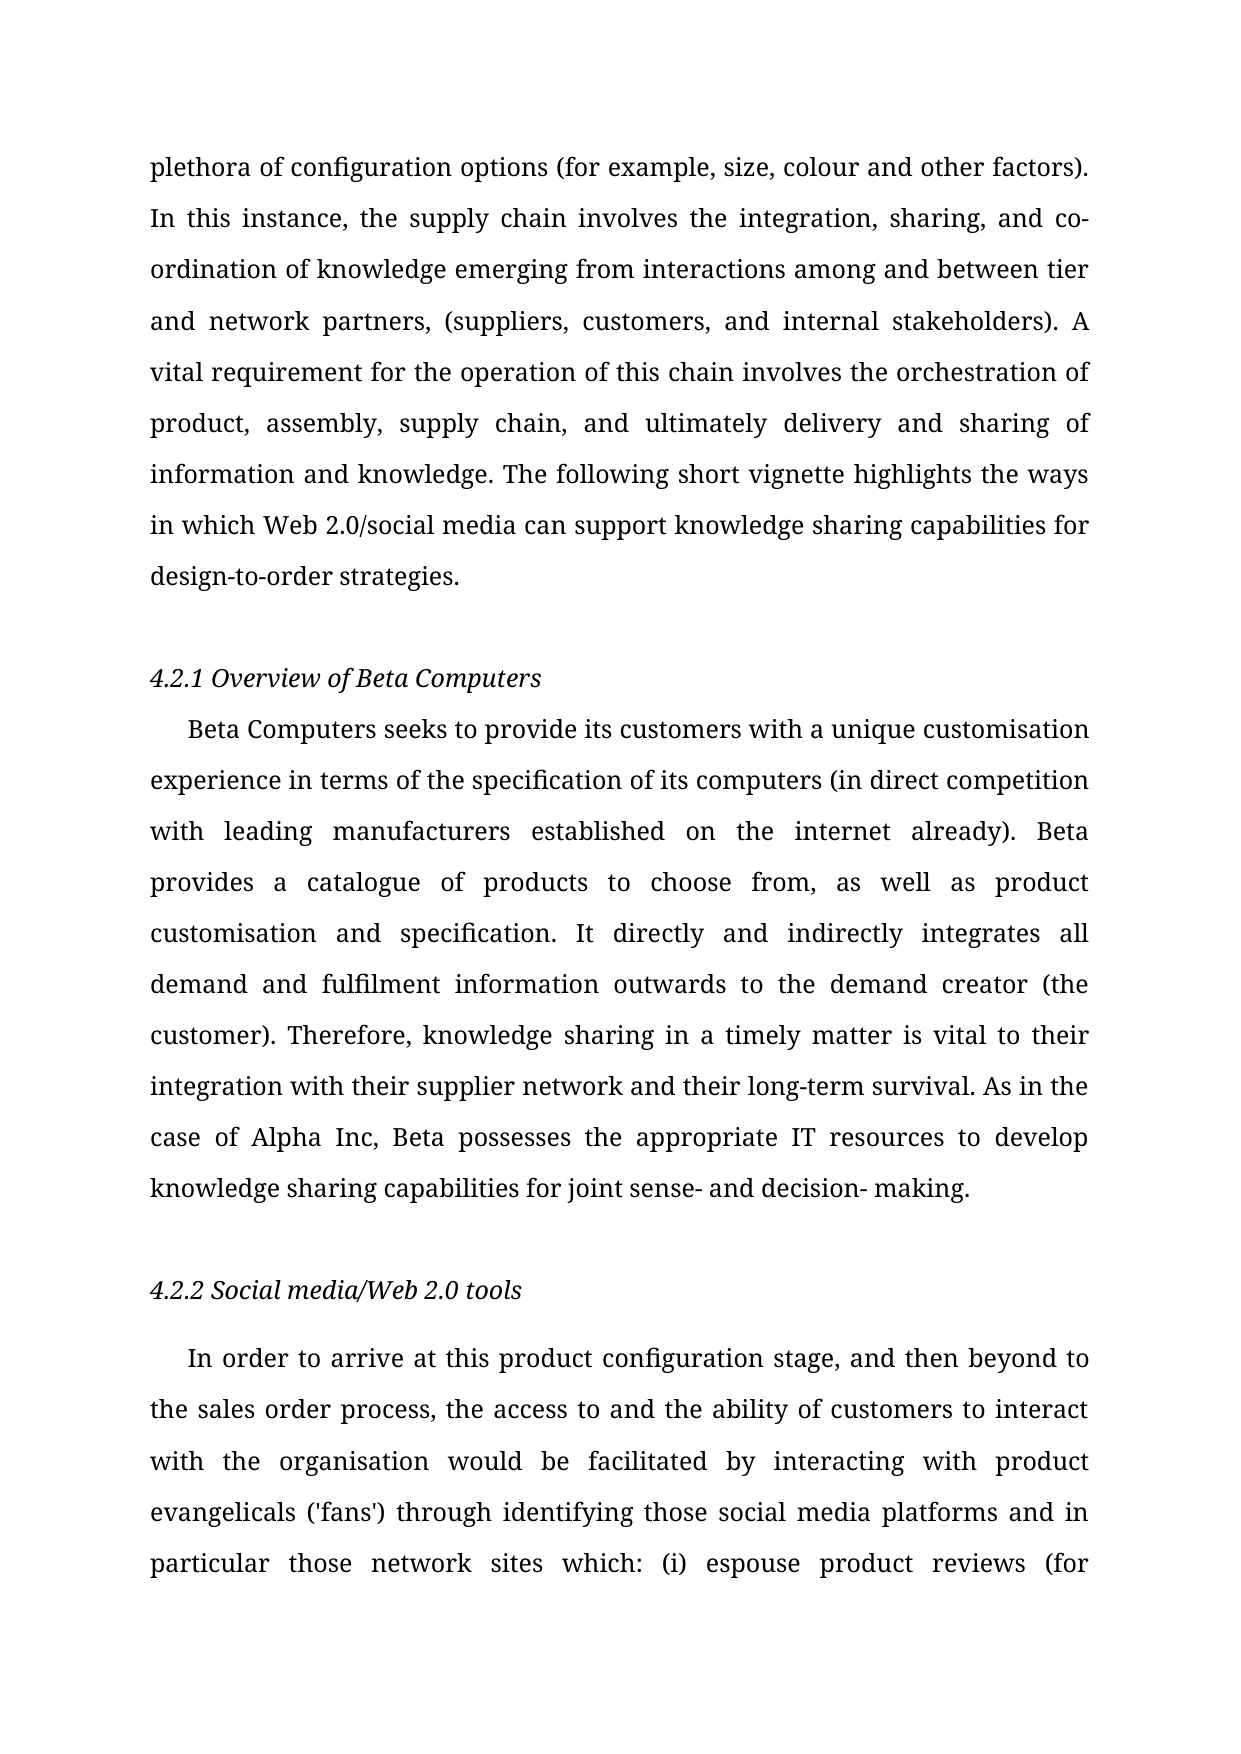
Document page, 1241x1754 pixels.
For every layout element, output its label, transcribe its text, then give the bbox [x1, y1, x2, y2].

text 4.2.1 Overview of Beta Computers [150, 660, 1090, 694]
text Beta Computers seeks to provide its customers with a unique customisation experience in terms of the specification of its computers (in direct competition with leading manufacturers established on the internet already). Beta provides a catalogue of products to choose from, as well as product customisation and specification. It directly and indirectly integrates all demand and fulfilment information outwards to the demand creator (the customer). Therefore, knowledge sharing in a timely matter is vital to their integration with their supplier network and their long-term survival. As in the case of Alpha Inc, Beta possesses the appropriate IT resources to develop knowledge sharing capabilities for joint sense- and decision- making. [150, 711, 1090, 1205]
text 4.2.2 Social media/Web 2.0 tools [150, 1273, 1090, 1307]
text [150, 150, 1090, 592]
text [150, 1341, 1090, 1579]
